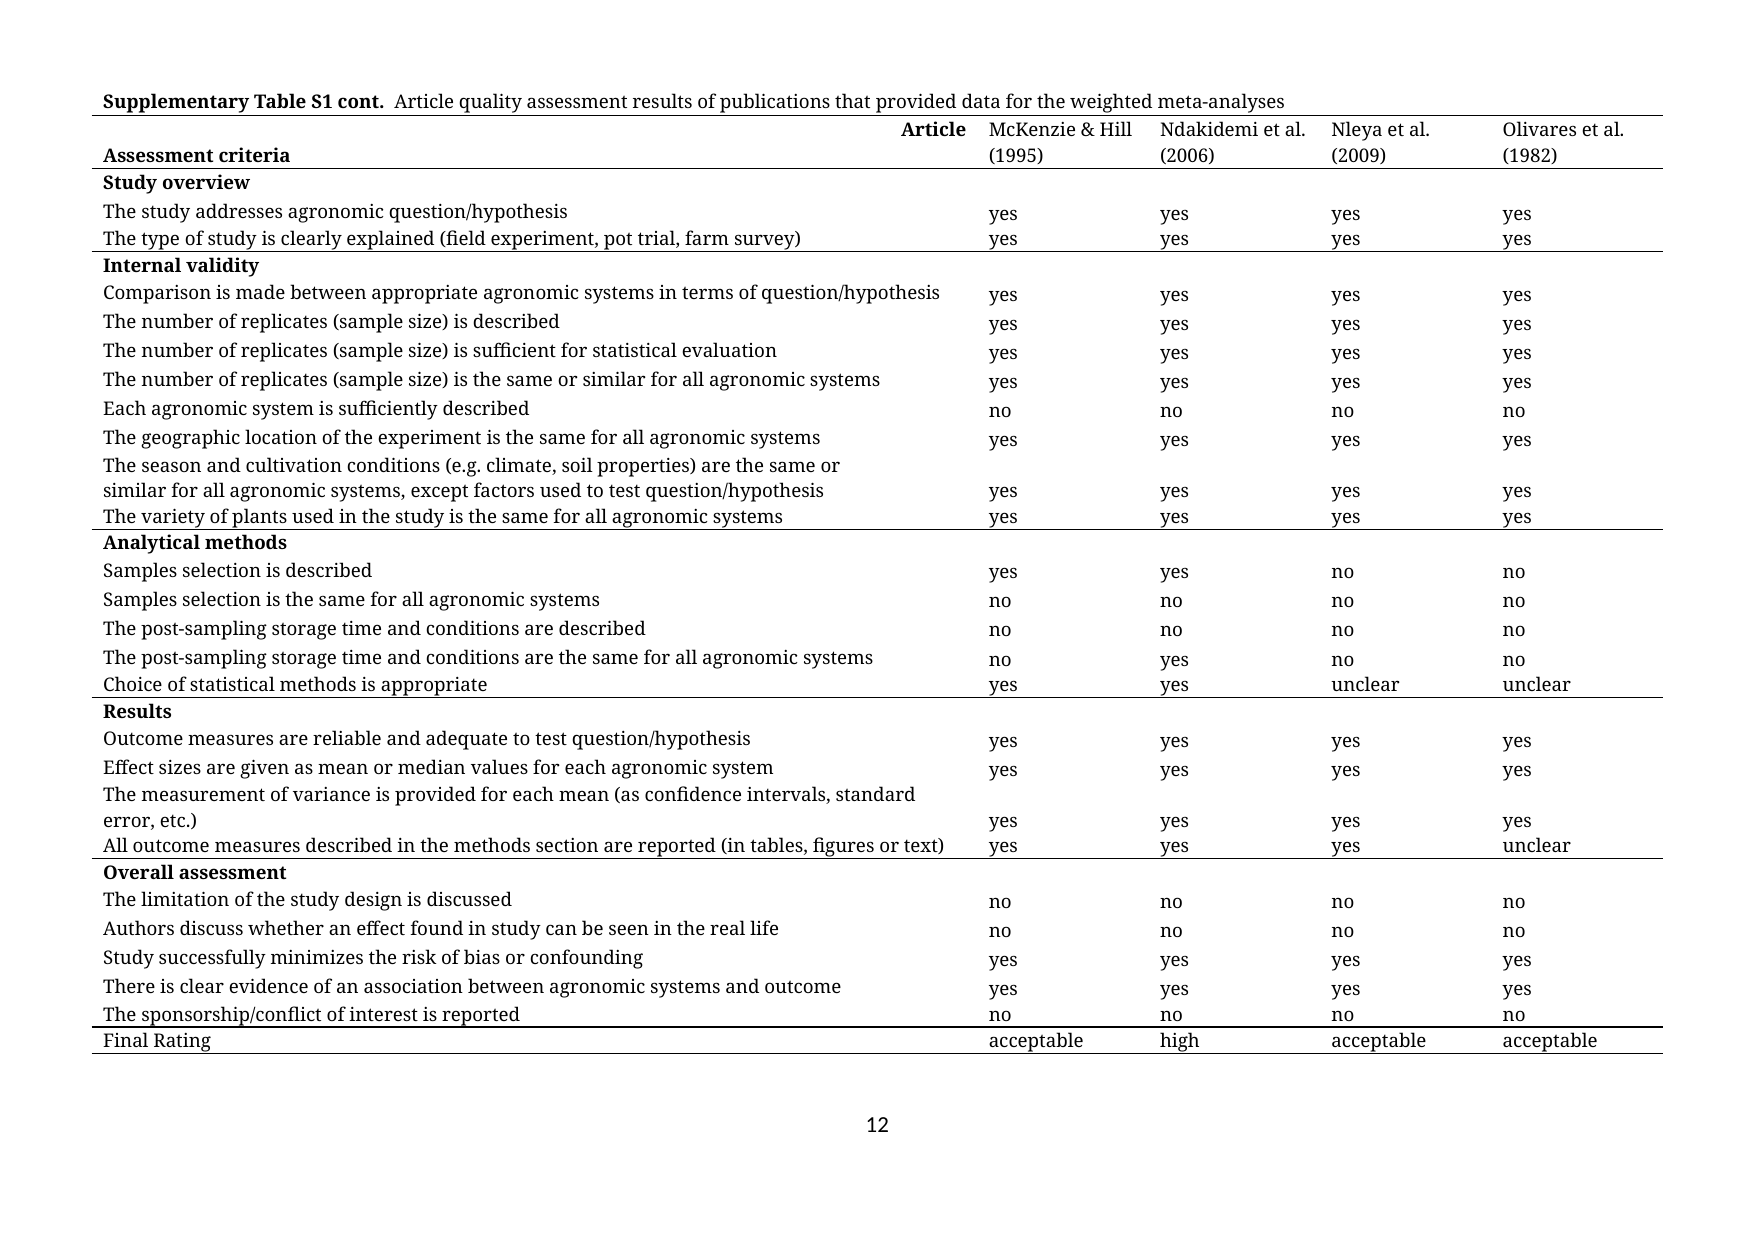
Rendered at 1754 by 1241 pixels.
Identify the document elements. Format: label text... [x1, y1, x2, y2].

table_cell Overall assessment [92, 859, 977, 885]
table_cell yes [1491, 196, 1662, 226]
table_cell no [1149, 914, 1320, 943]
table_cell The geographic location of the experiment is the same for all agronomic systems [92, 423, 977, 452]
table_cell no [1491, 1001, 1662, 1026]
table_cell McKenzie & Hill (1995) [977, 116, 1148, 167]
table_cell yes [977, 671, 1148, 697]
table_cell no [977, 584, 1148, 613]
table_cell no [1491, 555, 1662, 584]
table_cell no [1320, 885, 1491, 914]
table_cell no [1320, 584, 1491, 613]
table_cell Samples selection is described [92, 555, 977, 584]
table_cell [977, 530, 1148, 555]
table_cell The limitation of the study design is discussed [92, 885, 977, 914]
table_cell The variety of plants used in the study is the same for all agronomic systems [92, 503, 977, 528]
table_cell yes [1491, 753, 1662, 782]
table_cell [1149, 530, 1320, 555]
table_cell Study successfully minimizes the risk of bias or confounding [92, 943, 977, 972]
table_cell [1320, 859, 1491, 885]
table_cell unclear [1491, 833, 1662, 858]
table_cell yes [1320, 278, 1491, 307]
table_cell The number of replicates (sample size) is described [92, 307, 977, 336]
table_cell [1149, 698, 1320, 723]
table_cell The type of study is clearly explained (field experiment, pot trial, farm survey) [92, 226, 977, 251]
table_cell yes [977, 753, 1148, 782]
table_cell yes [1491, 782, 1662, 833]
table_cell yes [1149, 943, 1320, 972]
table_cell yes [1149, 972, 1320, 1001]
table_cell yes [1320, 724, 1491, 752]
table_cell [1149, 252, 1320, 278]
table_cell no [1149, 885, 1320, 914]
table_cell yes [1149, 423, 1320, 452]
table_cell Article Assessment criteria [92, 116, 977, 167]
table_cell yes [1149, 753, 1320, 782]
table_cell Comparison is made between appropriate agronomic systems in terms of question/hypothesis [92, 278, 977, 307]
table_cell Results [92, 698, 977, 723]
table_cell acceptable [1320, 1028, 1491, 1053]
table_cell yes [977, 365, 1148, 394]
table_cell no [1320, 642, 1491, 671]
table_cell Internal validity [92, 252, 977, 278]
table_cell The sponsorship/conflict of interest is reported [92, 1001, 977, 1026]
table_cell [1491, 169, 1662, 196]
table_cell no [1320, 394, 1491, 423]
table_cell yes [1320, 336, 1491, 365]
table_cell no [1320, 1001, 1491, 1026]
table_cell yes [977, 336, 1148, 365]
table_cell yes [1491, 503, 1662, 528]
table_cell There is clear evidence of an association between agronomic systems and outcome [92, 972, 977, 1001]
table_cell yes [1149, 336, 1320, 365]
table_cell Each agronomic system is sufficiently described [92, 394, 977, 423]
table_cell The number of replicates (sample size) is the same or similar for all agronomic systems [92, 365, 977, 394]
table_cell acceptable [1491, 1028, 1662, 1053]
table_cell yes [977, 452, 1148, 503]
table_cell yes [1491, 972, 1662, 1001]
table_cell high [1149, 1028, 1320, 1053]
table_cell yes [1149, 307, 1320, 336]
table_cell yes [1320, 226, 1491, 251]
table_cell unclear [1491, 671, 1662, 697]
table_cell The study addresses agronomic question/hypothesis [92, 196, 977, 226]
table_cell Nleya et al. (2009) [1320, 116, 1491, 167]
table_cell yes [1320, 365, 1491, 394]
table_cell [1320, 169, 1491, 196]
table_cell The measurement of variance is provided for each mean (as confidence intervals, standard error, etc.) [92, 782, 977, 833]
table_cell yes [977, 503, 1148, 528]
table_cell yes [1149, 782, 1320, 833]
table_cell yes [977, 196, 1148, 226]
table_cell yes [977, 423, 1148, 452]
table_cell no [1320, 555, 1491, 584]
table_cell yes [1491, 336, 1662, 365]
table_cell no [1491, 613, 1662, 642]
table_cell [1149, 859, 1320, 885]
table_cell The post-sampling storage time and conditions are the same for all agronomic systems [92, 642, 977, 671]
table_cell yes [1491, 724, 1662, 752]
table_cell yes [1149, 365, 1320, 394]
table_cell Outcome measures are reliable and adequate to test question/hypothesis [92, 724, 977, 752]
table_cell no [1491, 914, 1662, 943]
table_cell unclear [1320, 671, 1491, 697]
table_cell yes [1149, 452, 1320, 503]
table_cell no [1320, 613, 1491, 642]
table_cell yes [977, 278, 1148, 307]
table_cell no [977, 394, 1148, 423]
table_cell yes [977, 226, 1148, 251]
table_cell no [1149, 394, 1320, 423]
table_cell yes [1320, 307, 1491, 336]
table_cell no [1491, 885, 1662, 914]
table_cell yes [1491, 423, 1662, 452]
table_cell yes [1491, 365, 1662, 394]
table_cell Analytical methods [92, 530, 977, 555]
table_cell All outcome measures described in the methods section are reported (in tables, figures or text) [92, 833, 977, 858]
table_cell yes [1320, 452, 1491, 503]
table_cell [1149, 169, 1320, 196]
table_cell no [1149, 584, 1320, 613]
table_header Supplementary Table S1 cont. Article quality assessment results of publications that provided data for the weighted meta-analyses [92, 89, 1662, 115]
table_cell no [1320, 914, 1491, 943]
table_cell [977, 859, 1148, 885]
table_cell yes [1149, 226, 1320, 251]
table_cell no [977, 914, 1148, 943]
table_cell The post-sampling storage time and conditions are described [92, 613, 977, 642]
table_cell no [977, 885, 1148, 914]
table_cell yes [1320, 753, 1491, 782]
table_cell yes [1149, 642, 1320, 671]
table_cell yes [1149, 503, 1320, 528]
table_cell [1320, 698, 1491, 723]
table_cell Effect sizes are given as mean or median values for each agronomic system [92, 753, 977, 782]
table_cell yes [977, 307, 1148, 336]
table_cell yes [1320, 782, 1491, 833]
table_cell Choice of statistical methods is appropriate [92, 671, 977, 697]
table_cell yes [1149, 196, 1320, 226]
table_cell yes [1491, 943, 1662, 972]
table_cell Olivares et al. (1982) [1491, 116, 1662, 167]
table_cell yes [1491, 307, 1662, 336]
table_cell [1491, 698, 1662, 723]
table_cell no [977, 1001, 1148, 1026]
table_cell yes [977, 943, 1148, 972]
table_cell yes [1149, 278, 1320, 307]
table_cell [1491, 252, 1662, 278]
table_cell no [977, 642, 1148, 671]
table_cell [1491, 530, 1662, 555]
table_cell yes [1320, 423, 1491, 452]
table_cell yes [1149, 555, 1320, 584]
table_cell Authors discuss whether an effect found in study can be seen in the real life [92, 914, 977, 943]
table_cell yes [977, 972, 1148, 1001]
table_cell no [1491, 394, 1662, 423]
table_cell yes [1320, 943, 1491, 972]
table_cell The number of replicates (sample size) is sufficient for statistical evaluation [92, 336, 977, 365]
table_cell no [1149, 613, 1320, 642]
table_cell no [977, 613, 1148, 642]
table_cell yes [977, 782, 1148, 833]
table_cell yes [1320, 196, 1491, 226]
table_cell no [1491, 642, 1662, 671]
table_cell yes [977, 724, 1148, 752]
table_cell yes [1320, 833, 1491, 858]
table_cell [977, 252, 1148, 278]
table_cell yes [1320, 503, 1491, 528]
table_cell yes [1491, 278, 1662, 307]
table_cell no [1491, 584, 1662, 613]
table_cell yes [1149, 671, 1320, 697]
table_cell yes [1320, 972, 1491, 1001]
table_cell acceptable [977, 1028, 1148, 1053]
table_cell yes [1491, 226, 1662, 251]
table_cell [1320, 530, 1491, 555]
table_cell Ndakidemi et al. (2006) [1149, 116, 1320, 167]
table_cell [1320, 252, 1491, 278]
table_cell yes [1149, 833, 1320, 858]
table_cell yes [1491, 452, 1662, 503]
table_cell [1491, 859, 1662, 885]
table_cell yes [977, 833, 1148, 858]
table_cell Final Rating [92, 1028, 977, 1053]
table_cell Study overview [92, 169, 977, 196]
table_cell [977, 169, 1148, 196]
table_cell no [1149, 1001, 1320, 1026]
table_cell The season and cultivation conditions (e.g. climate, soil properties) are the same or similar for all agronomic systems, except factors used to test question/hypothesis [92, 452, 977, 503]
table_cell [977, 698, 1148, 723]
table_cell Samples selection is the same for all agronomic systems [92, 584, 977, 613]
table_cell yes [977, 555, 1148, 584]
table_cell yes [1149, 724, 1320, 752]
